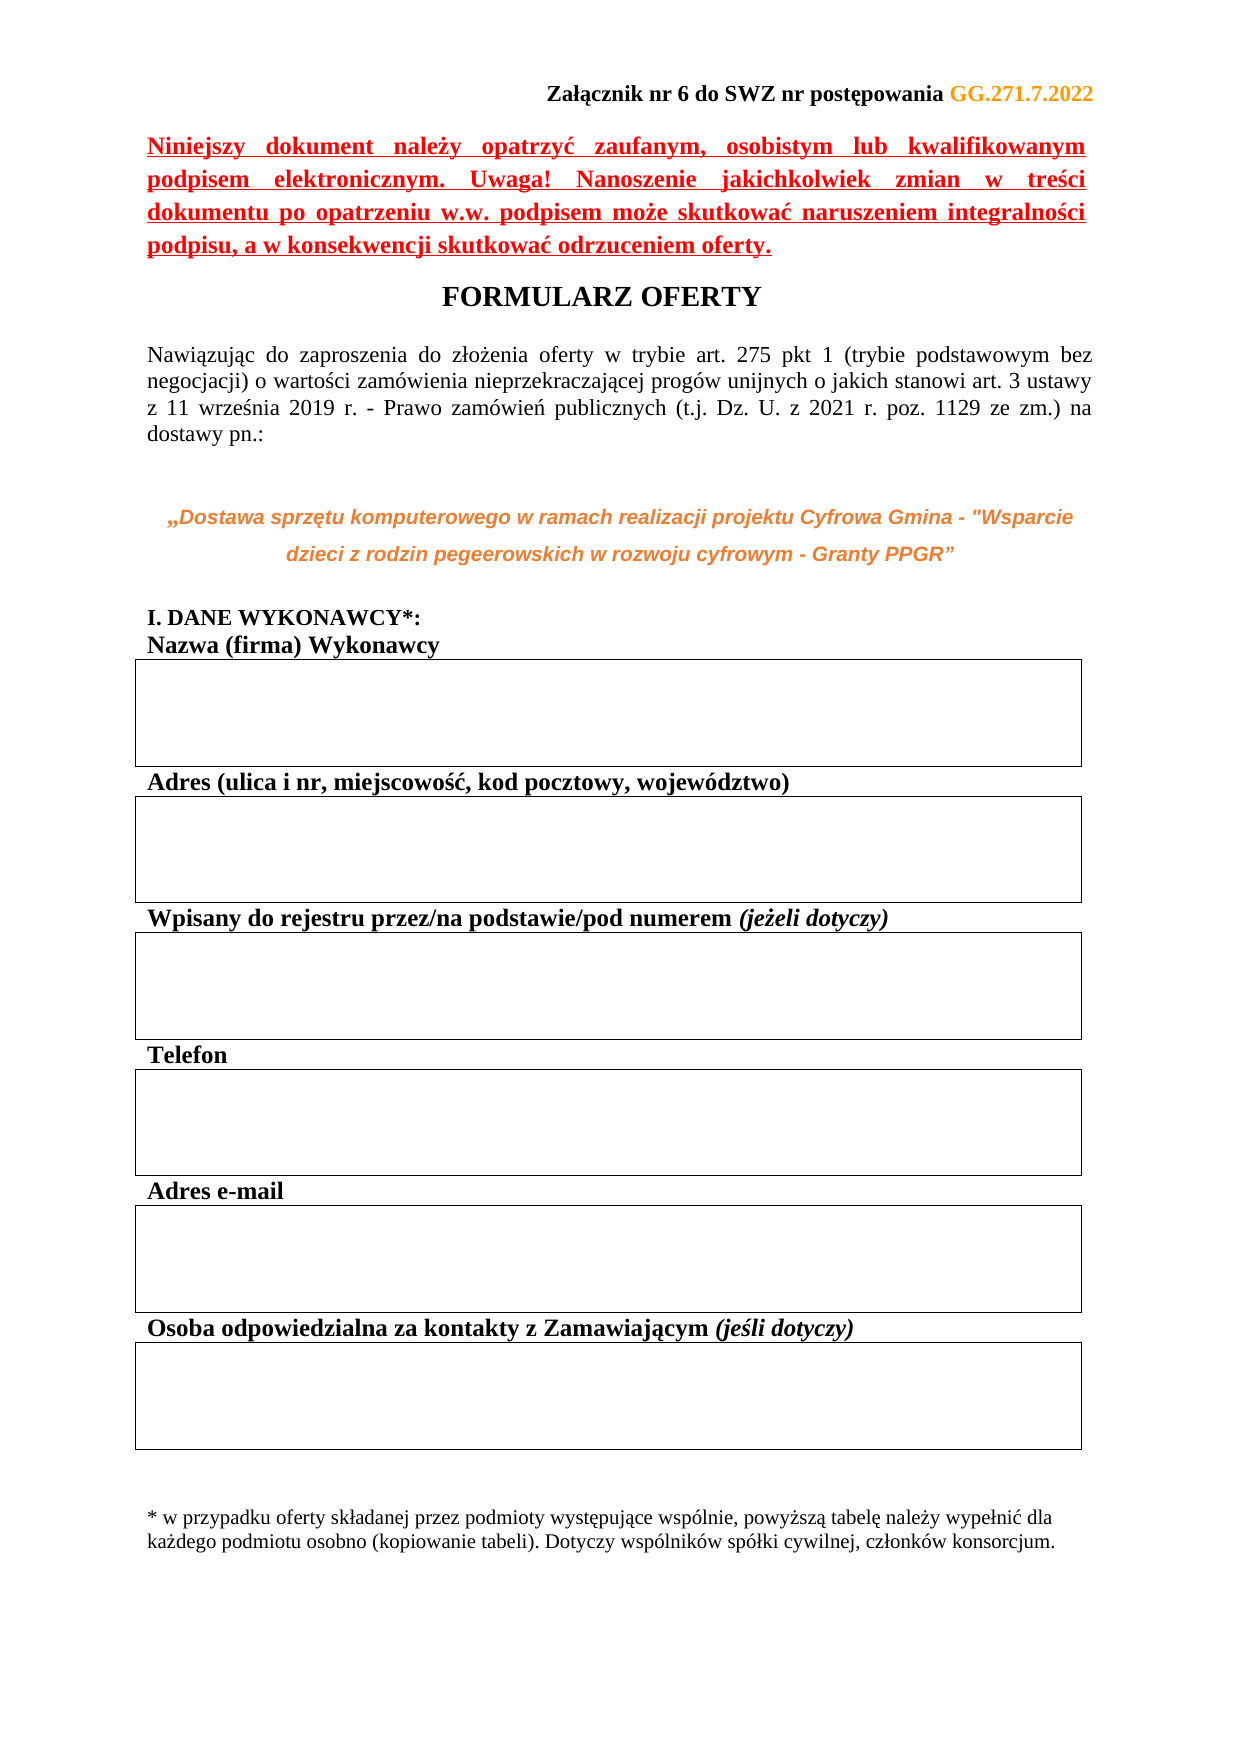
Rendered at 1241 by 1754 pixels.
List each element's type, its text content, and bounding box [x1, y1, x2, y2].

table_header [136, 1206, 1081, 1312]
text Osoba odpowiedzialna za kontakty z Zamawiającym (jeśli dotyczy) [147, 1313, 1094, 1342]
table_header [136, 933, 1081, 1039]
text Niniejszy dokument należy opatrzyć zaufanym, osobistym lub kwalifikowanym podpisem elektronicznym. Uwaga! Nanoszenie jakichkolwiek zmian w treści dokumentu po opatrzeniu w.w. podpisem może skutkować naruszeniem integralności podpisu, a w konsekwencji skutkować odrzuceniem oferty. [147, 131, 1086, 156]
text Nawiązując do zaproszenia do złożenia oferty w trybie art. 275 pkt 1 (trybie podstawowym bez negocjacji) o wartości zamówienia nieprzekraczającej progów unijnych o jakich stanowi art. 3 ustawy z 11 września 2019 r. - Prawo zamówień publicznych (t.j. Dz. U. z 2021 r. poz. 1129 ze zm.) na dostawy pn.: [147, 341, 1094, 446]
text Niniejszy dokument należy opatrzyć zaufanym, osobistym lub kwalifikowanym podpisem elektronicznym. Uwaga! Nanoszenie jakichkolwiek zmian w treści dokumentu po opatrzeniu w.w. podpisem może skutkować naruszeniem integralności podpisu, a w konsekwencji skutkować odrzuceniem oferty. [147, 157, 1086, 189]
text „Dostawa sprzętu komputerowego w ramach realizacji projektu Cyfrowa Gmina - "Wsparcie dzieci z rodzin pegeerowskich w rozwoju cyfrowym - Granty PPGR” [147, 501, 1094, 566]
text Niniejszy dokument należy opatrzyć zaufanym, osobistym lub kwalifikowanym podpisem elektronicznym. Uwaga! Nanoszenie jakichkolwiek zmian w treści dokumentu po opatrzeniu w.w. podpisem może skutkować naruszeniem integralności podpisu, a w konsekwencji skutkować odrzuceniem oferty. [147, 223, 1086, 258]
text Adres (ulica i nr, miejscowość, kod pocztowy, województwo) [147, 767, 1094, 796]
text Załącznik nr 6 do SWZ nr postępowania GG.271.7.2022 [147, 80, 1094, 106]
text Adres e-mail [147, 1176, 1094, 1205]
text Niniejszy dokument należy opatrzyć zaufanym, osobistym lub kwalifikowanym podpisem elektronicznym. Uwaga! Nanoszenie jakichkolwiek zmian w treści dokumentu po opatrzeniu w.w. podpisem może skutkować naruszeniem integralności podpisu, a w konsekwencji skutkować odrzuceniem oferty. [147, 190, 1086, 222]
text Telefon [147, 1040, 1094, 1069]
table_header [136, 1343, 1081, 1448]
text Nazwa (firma) Wykonawcy [147, 630, 1094, 659]
text Wpisany do rejestru przez/na podstawie/pod numerem (jeżeli dotyczy) [147, 903, 1094, 932]
text FORMULARZ OFERTY [368, 279, 1094, 341]
text I. DANE WYKONAWCY*: [147, 604, 1094, 630]
text * w przypadku oferty składanej przez podmioty występujące wspólnie, powyższą tabelę należy wypełnić dla każdego podmiotu osobno (kopiowanie tabeli). Dotyczy wspólników spółki cywilnej, członków konsorcjum. [147, 1505, 1094, 1553]
table_header [136, 1070, 1081, 1175]
table_header [136, 797, 1081, 902]
table_header [136, 660, 1081, 766]
